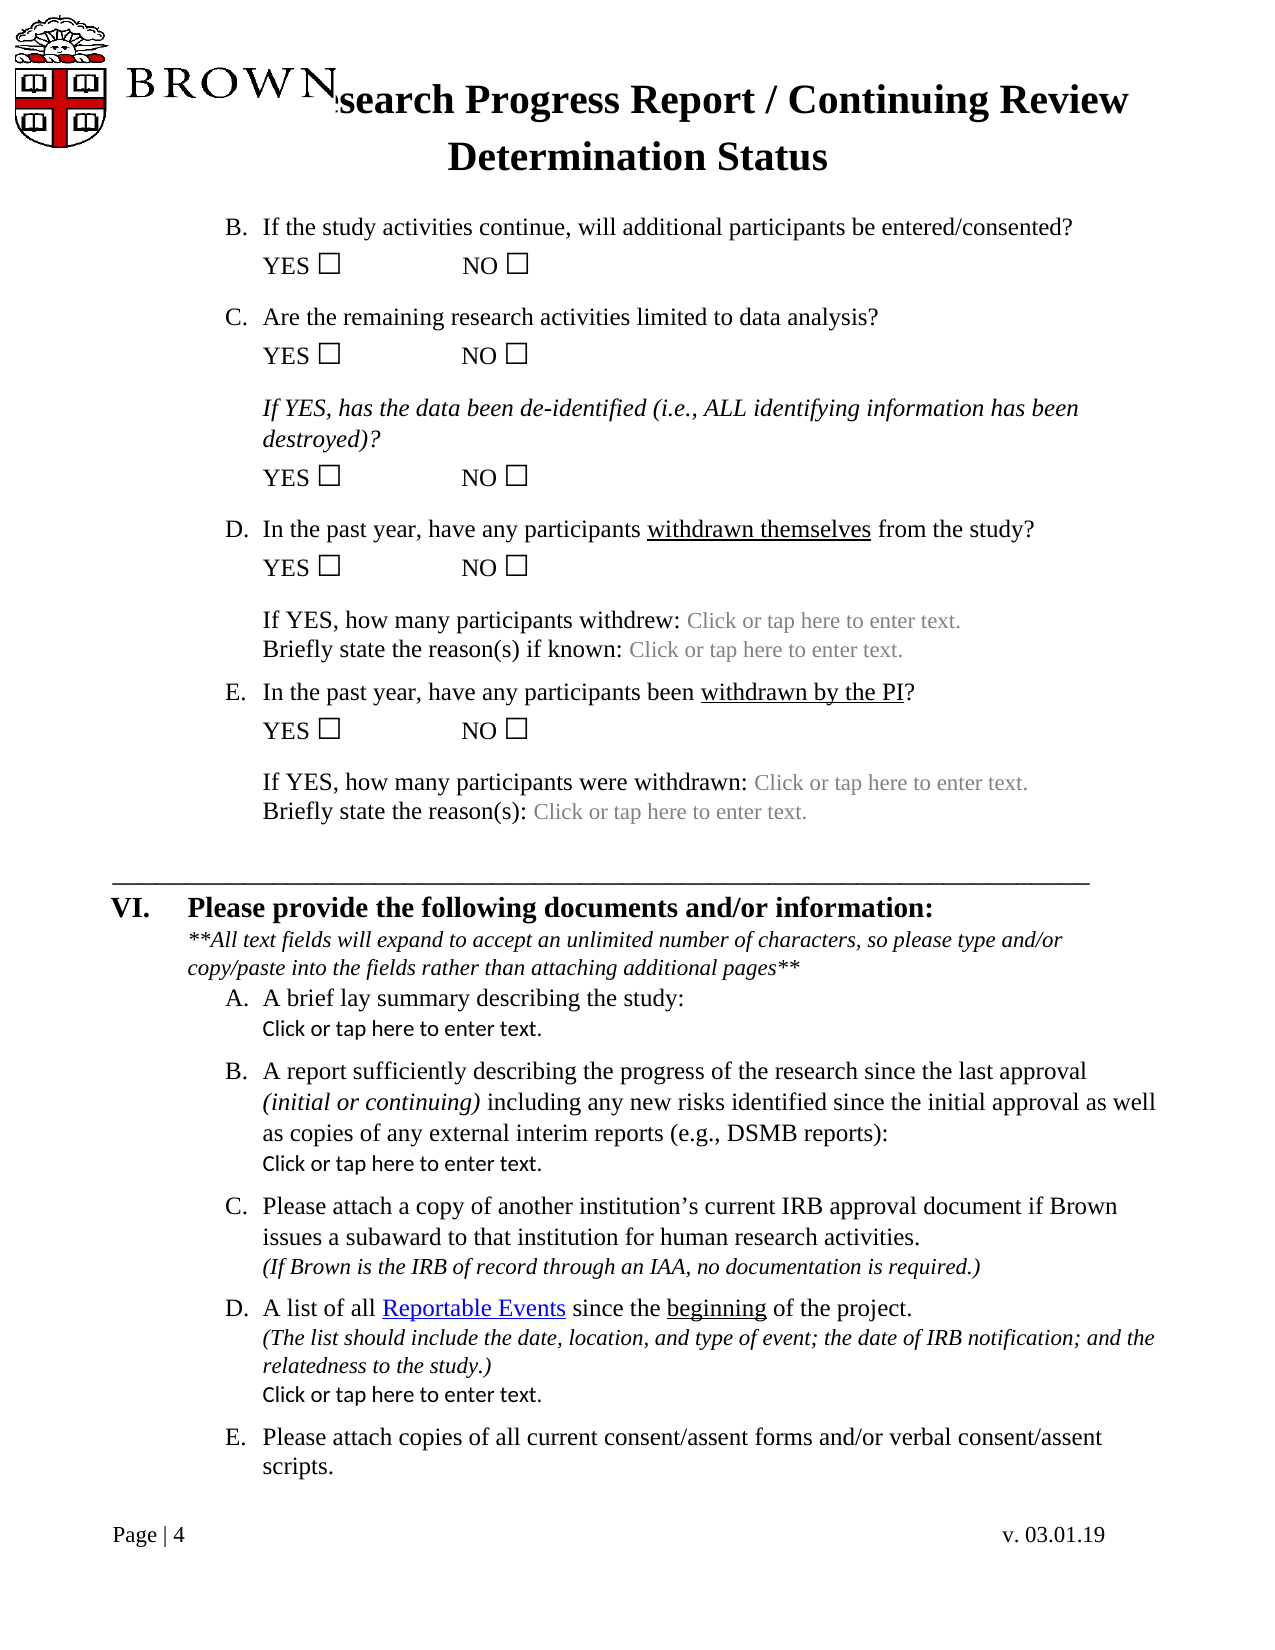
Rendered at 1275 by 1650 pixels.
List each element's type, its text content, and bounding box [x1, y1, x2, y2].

list (If Brown is the IRB of record through an IAA, no documentation is required.) [262, 1253, 1162, 1279]
list YES NO [187, 333, 1162, 373]
list YES NO [187, 455, 1162, 495]
list Please attach a copy of another institution’s current IRB approval document if Brown issues a subaward to that institution for human research activities. [225, 1191, 1162, 1251]
picture [13, 15, 336, 147]
list If the study activities continue, will additional participants be entered/consented? [225, 212, 1162, 241]
list A report sufficiently describing the progress of the research since the last approval (initial or continuing) including any new risks identified since the initial approval as well as copies of any external interim reports (e.g., DSMB reports): [225, 1056, 1162, 1147]
list YES NO [187, 546, 1162, 585]
list YES NO [187, 243, 1162, 283]
list Are the remaining research activities limited to data analysis? [225, 302, 1162, 331]
list If YES, how many participants withdrew: [187, 605, 1162, 634]
list A list of all Reportable Events since the beginning of the project. [225, 1293, 1162, 1321]
list In the past year, have any participants been withdrawn by the PI? [225, 677, 1162, 706]
list Briefly state the reason(s) if known: [187, 634, 1162, 663]
list A brief lay summary describing the study: [225, 983, 1162, 1012]
list **All text fields will expand to accept an unlimited number of characters, so please type and/or copy/paste into the fields rather than attaching additional pages** [187, 926, 1162, 981]
list Briefly state the reason(s): [187, 796, 1162, 825]
list If YES, how many participants were withdrawn: [187, 767, 1162, 796]
list If YES, has the data been de-identified (i.e., ALL identifying information has been destroyed)? [262, 393, 1162, 453]
list In the past year, have any participants withdrawn themselves from the study? [225, 514, 1162, 543]
list YES NO [187, 708, 1162, 748]
list ___________________________________________________________________ [112, 854, 1162, 887]
list Please attach copies of all current consent/assent forms and/or verbal consent/assent scripts. [225, 1422, 1162, 1480]
list (The list should include the date, location, and type of event; the date of IRB notification; and the relatedness to the study.) [262, 1324, 1162, 1378]
list Please provide the following documents and/or information: [150, 890, 1162, 923]
